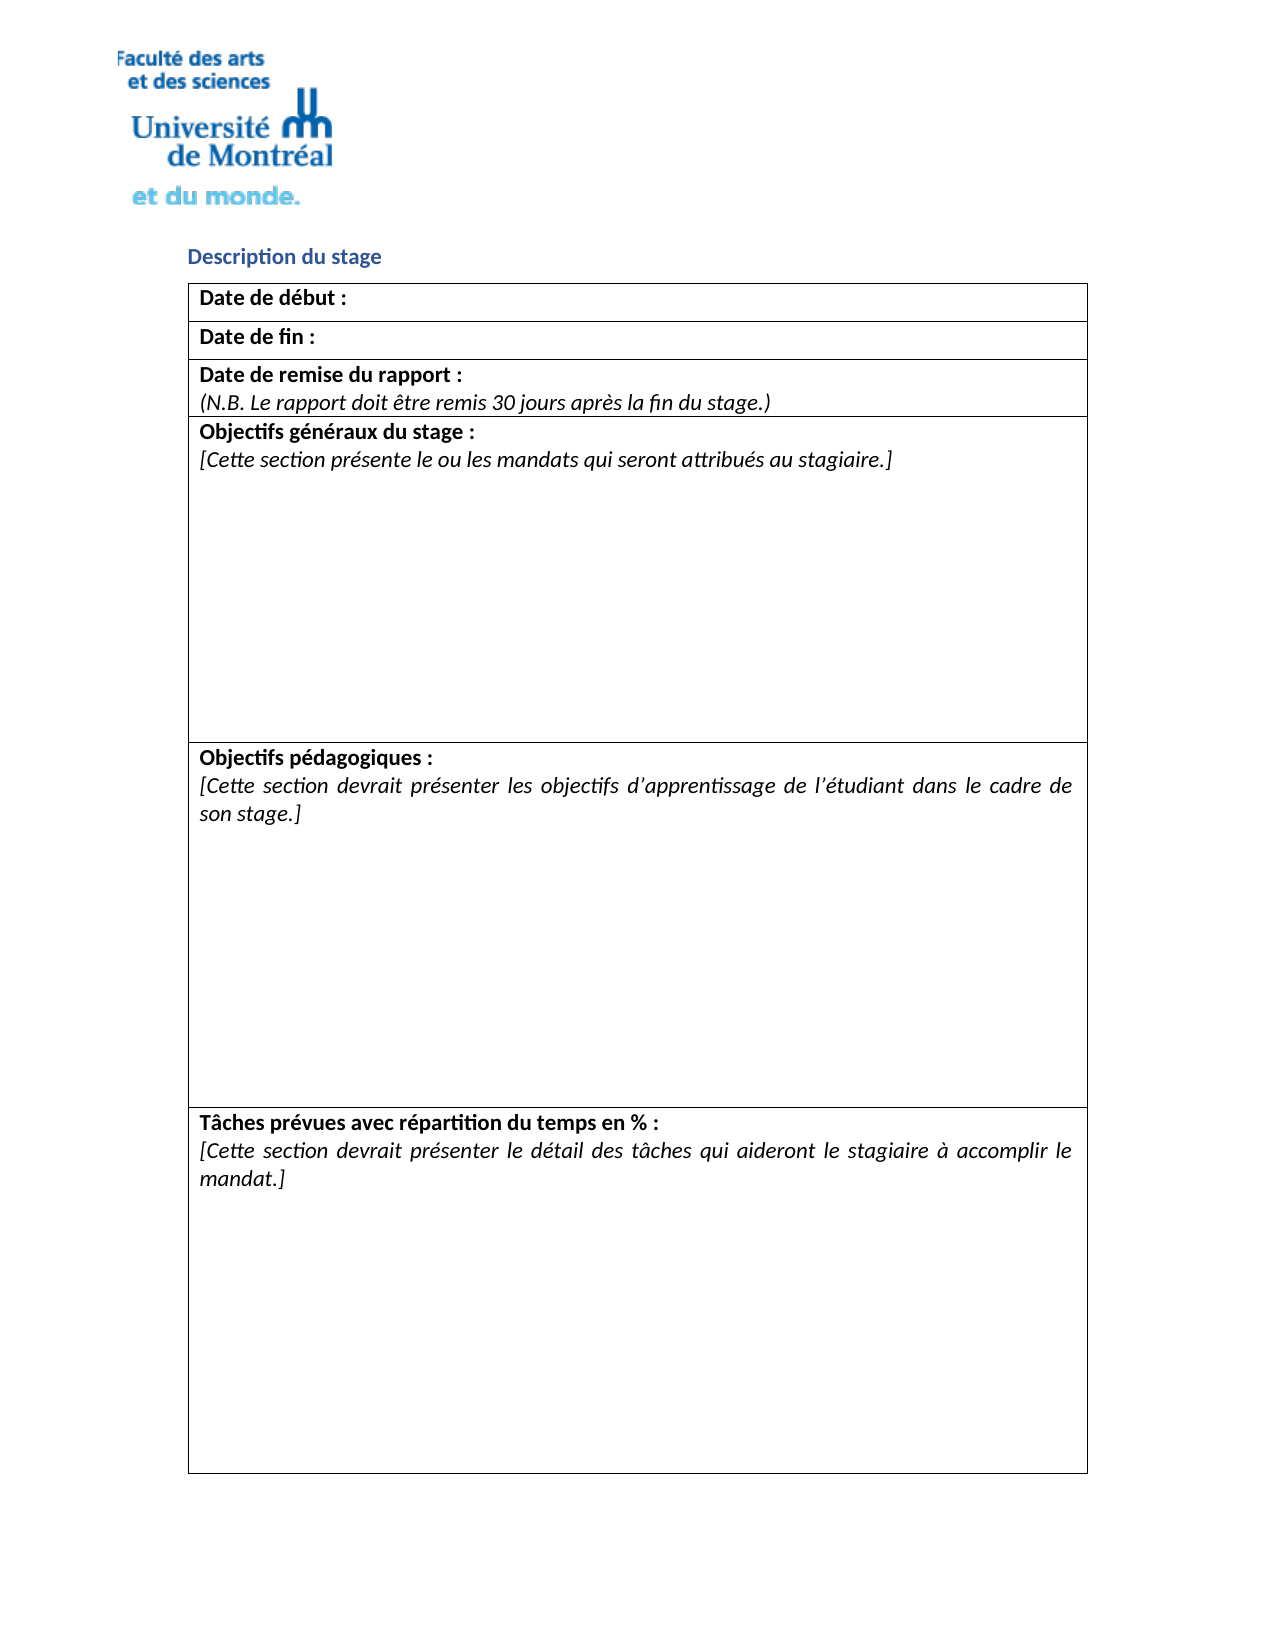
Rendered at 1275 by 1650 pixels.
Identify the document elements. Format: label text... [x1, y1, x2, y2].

table_cell Objectifs généraux du stage : [Cette section présente le ou les mandats qui seront attribués au stagiaire.] [189, 417, 1087, 742]
table_cell Date de remise du rapport : (N.B. Le rapport doit être remis 30 jours après la fin du stage.) [189, 360, 1087, 416]
text Description du stage [187, 242, 1087, 270]
table_cell Objectifs pédagogiques : [Cette section devrait présenter les objectifs d’apprentissage de l’étudiant dans le cadre de son stage.] [189, 743, 1087, 1107]
picture [116, 50, 331, 203]
table_cell Date de fin : [189, 322, 1087, 359]
table_header Date de début : [189, 284, 1087, 321]
table_cell Tâches prévues avec répartition du temps en % : [Cette section devrait présenter le détail des tâches qui aideront le stagiaire à accomplir le mandat.] [189, 1108, 1087, 1472]
